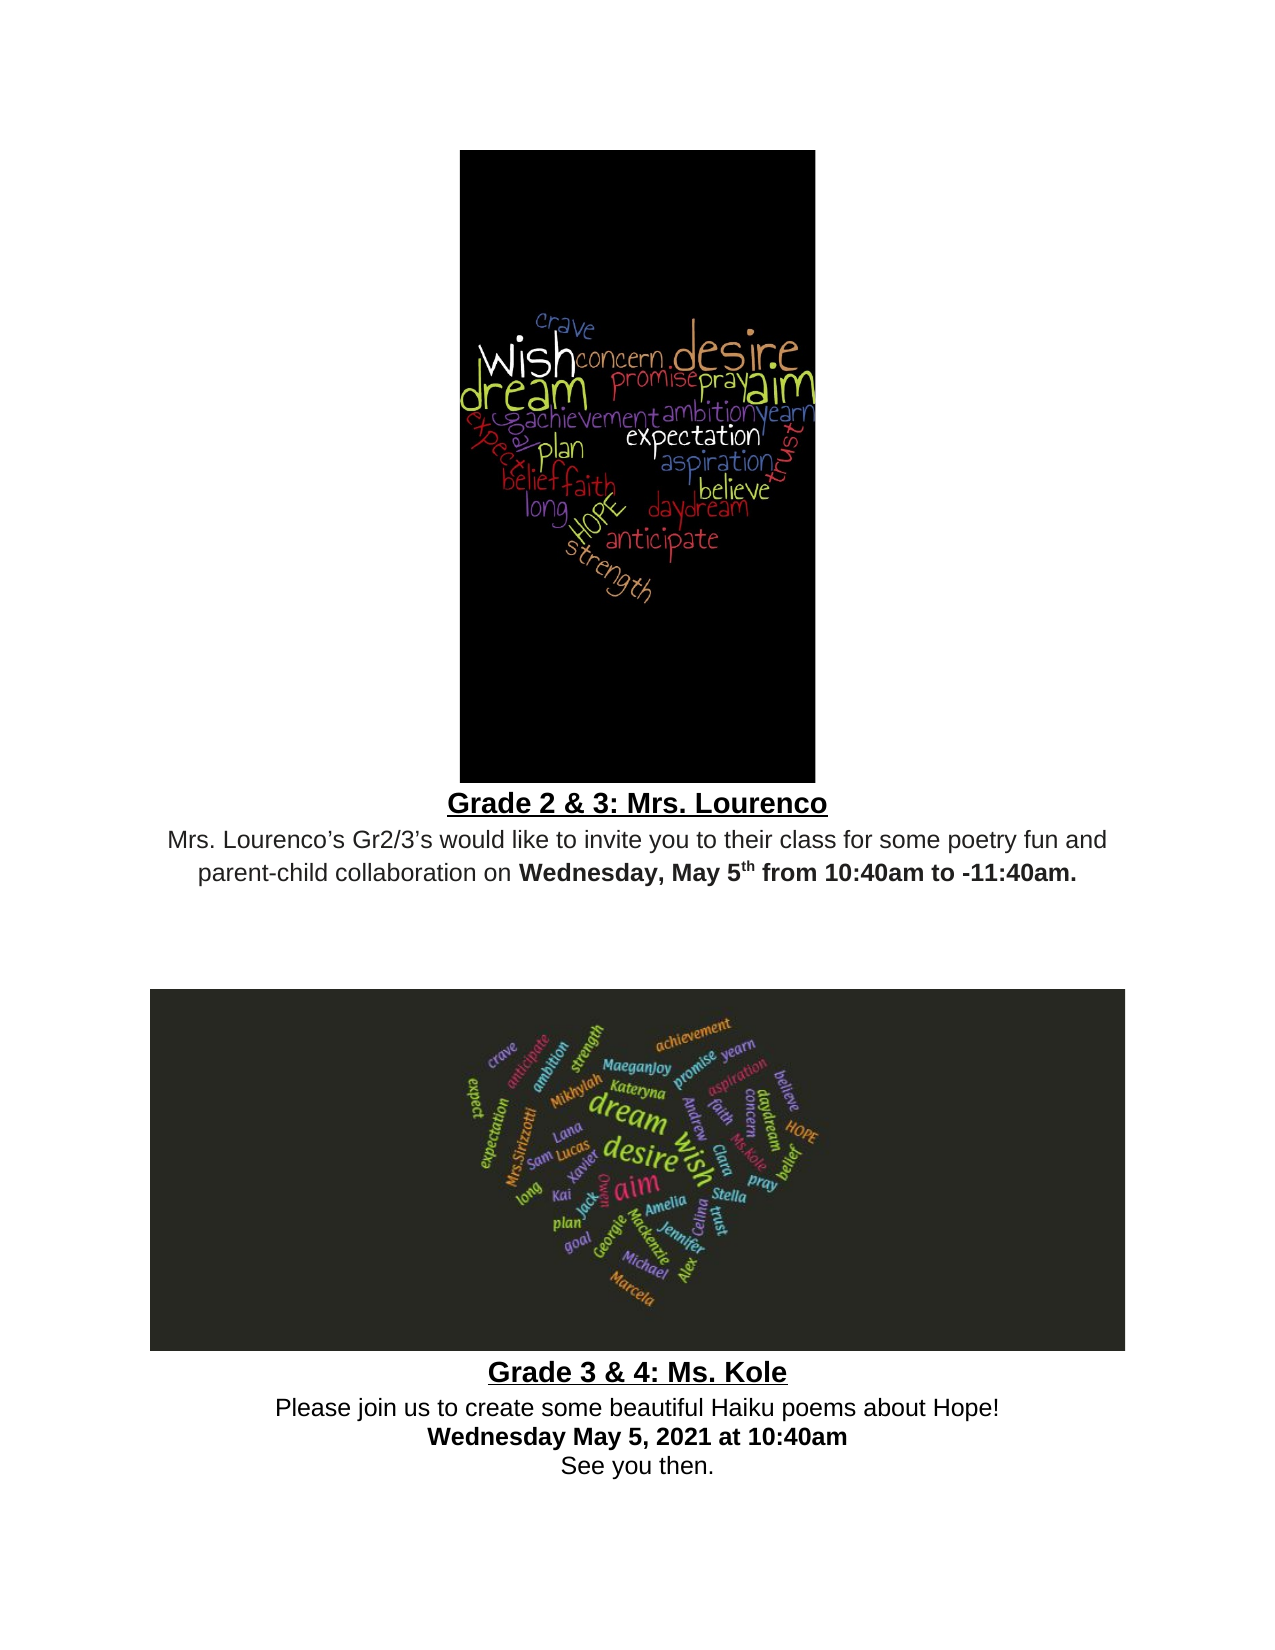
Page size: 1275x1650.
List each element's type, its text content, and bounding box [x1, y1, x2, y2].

text Grade 3 & 4: Ms. Kole [150, 1354, 1125, 1388]
text Wednesday May 5, 2021 at 10:40am [150, 1422, 1125, 1451]
text Grade 2 & 3: Mrs. Lourenco [150, 786, 1125, 820]
picture [459, 150, 816, 783]
text Please join us to create some beautiful Haiku poems about Hope! [150, 1393, 1125, 1422]
text Mrs. Lourenco’s Gr2/3’s would like to invite you to their class for some poetry fun and parent-child collaboration on Wednesday, May 5th from 10:40am to -11:40am. [150, 825, 1125, 886]
picture [150, 989, 1125, 1351]
text See you then. [150, 1451, 1125, 1479]
